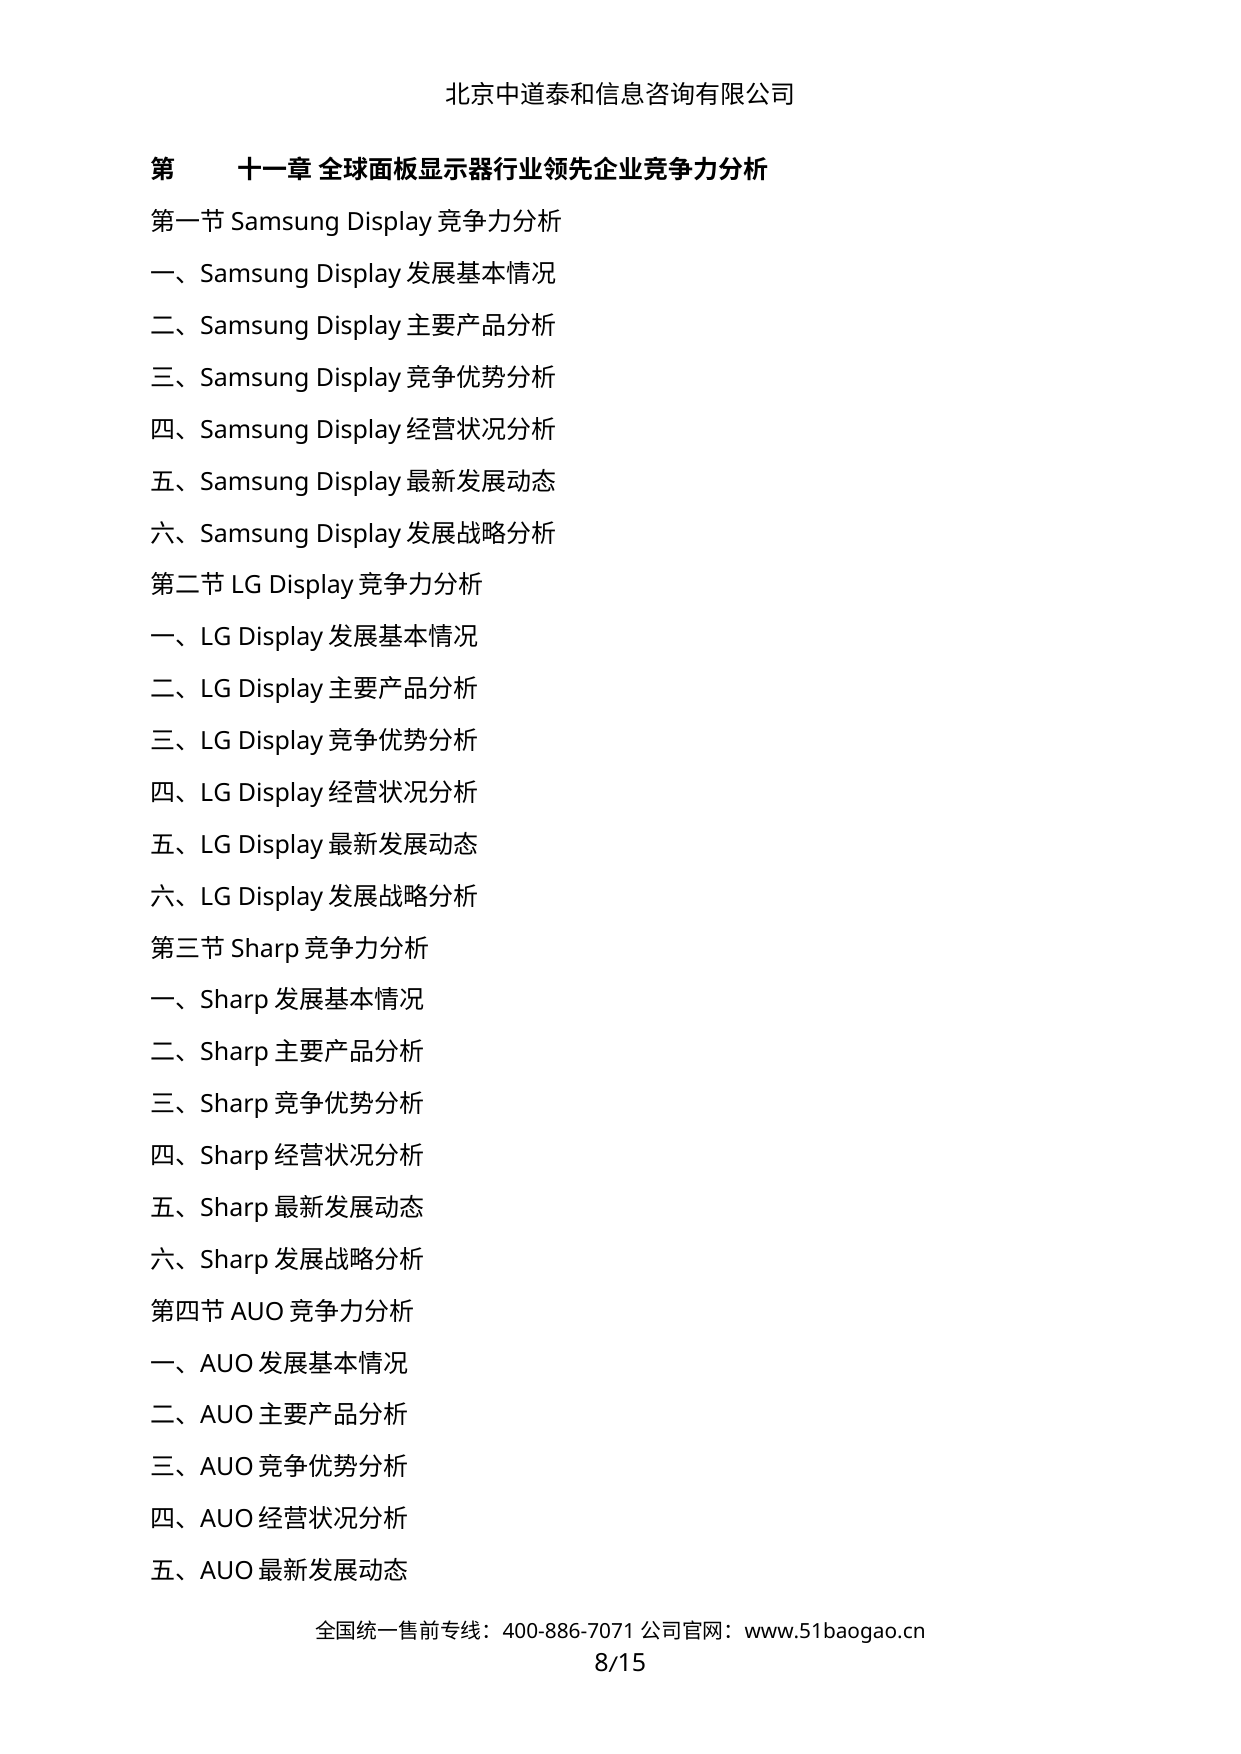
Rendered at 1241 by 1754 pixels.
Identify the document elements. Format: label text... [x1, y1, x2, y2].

text 四、Samsung Display经营状况分析 [150, 409, 1090, 446]
text 六、LG Display发展战略分析 [150, 876, 1090, 912]
text 第四节 AUO竞争力分析 [150, 1291, 1090, 1327]
text 二、LG Display主要产品分析 [150, 669, 1090, 705]
text 二、Sharp主要产品分析 [150, 1032, 1090, 1068]
text 五、Sharp最新发展动态 [150, 1187, 1090, 1224]
text 六、Samsung Display发展战略分析 [150, 513, 1090, 549]
text 三、AUO竞争优势分析 [150, 1447, 1090, 1483]
text 一、AUO发展基本情况 [150, 1343, 1090, 1379]
text 二、AUO主要产品分析 [150, 1395, 1090, 1431]
text 五、AUO最新发展动态 [150, 1551, 1090, 1587]
text 第 十一章 全球面板显示器行业领先企业竞争力分析 [150, 150, 1090, 186]
text 四、LG Display经营状况分析 [150, 772, 1090, 809]
text 三、Samsung Display竞争优势分析 [150, 357, 1090, 394]
text 四、AUO经营状况分析 [150, 1499, 1090, 1535]
text 第三节 Sharp竞争力分析 [150, 928, 1090, 964]
text 第二节 LG Display竞争力分析 [150, 565, 1090, 601]
text 五、Samsung Display最新发展动态 [150, 461, 1090, 497]
text 第一节 Samsung Display竞争力分析 [150, 202, 1090, 238]
text 一、Sharp发展基本情况 [150, 980, 1090, 1016]
text 二、Samsung Display主要产品分析 [150, 306, 1090, 342]
text 一、Samsung Display发展基本情况 [150, 254, 1090, 290]
text 三、LG Display竞争优势分析 [150, 721, 1090, 757]
text 三、Sharp竞争优势分析 [150, 1084, 1090, 1120]
text 一、LG Display发展基本情况 [150, 617, 1090, 653]
text 五、LG Display最新发展动态 [150, 824, 1090, 861]
text 四、Sharp经营状况分析 [150, 1136, 1090, 1172]
text 六、Sharp发展战略分析 [150, 1239, 1090, 1276]
